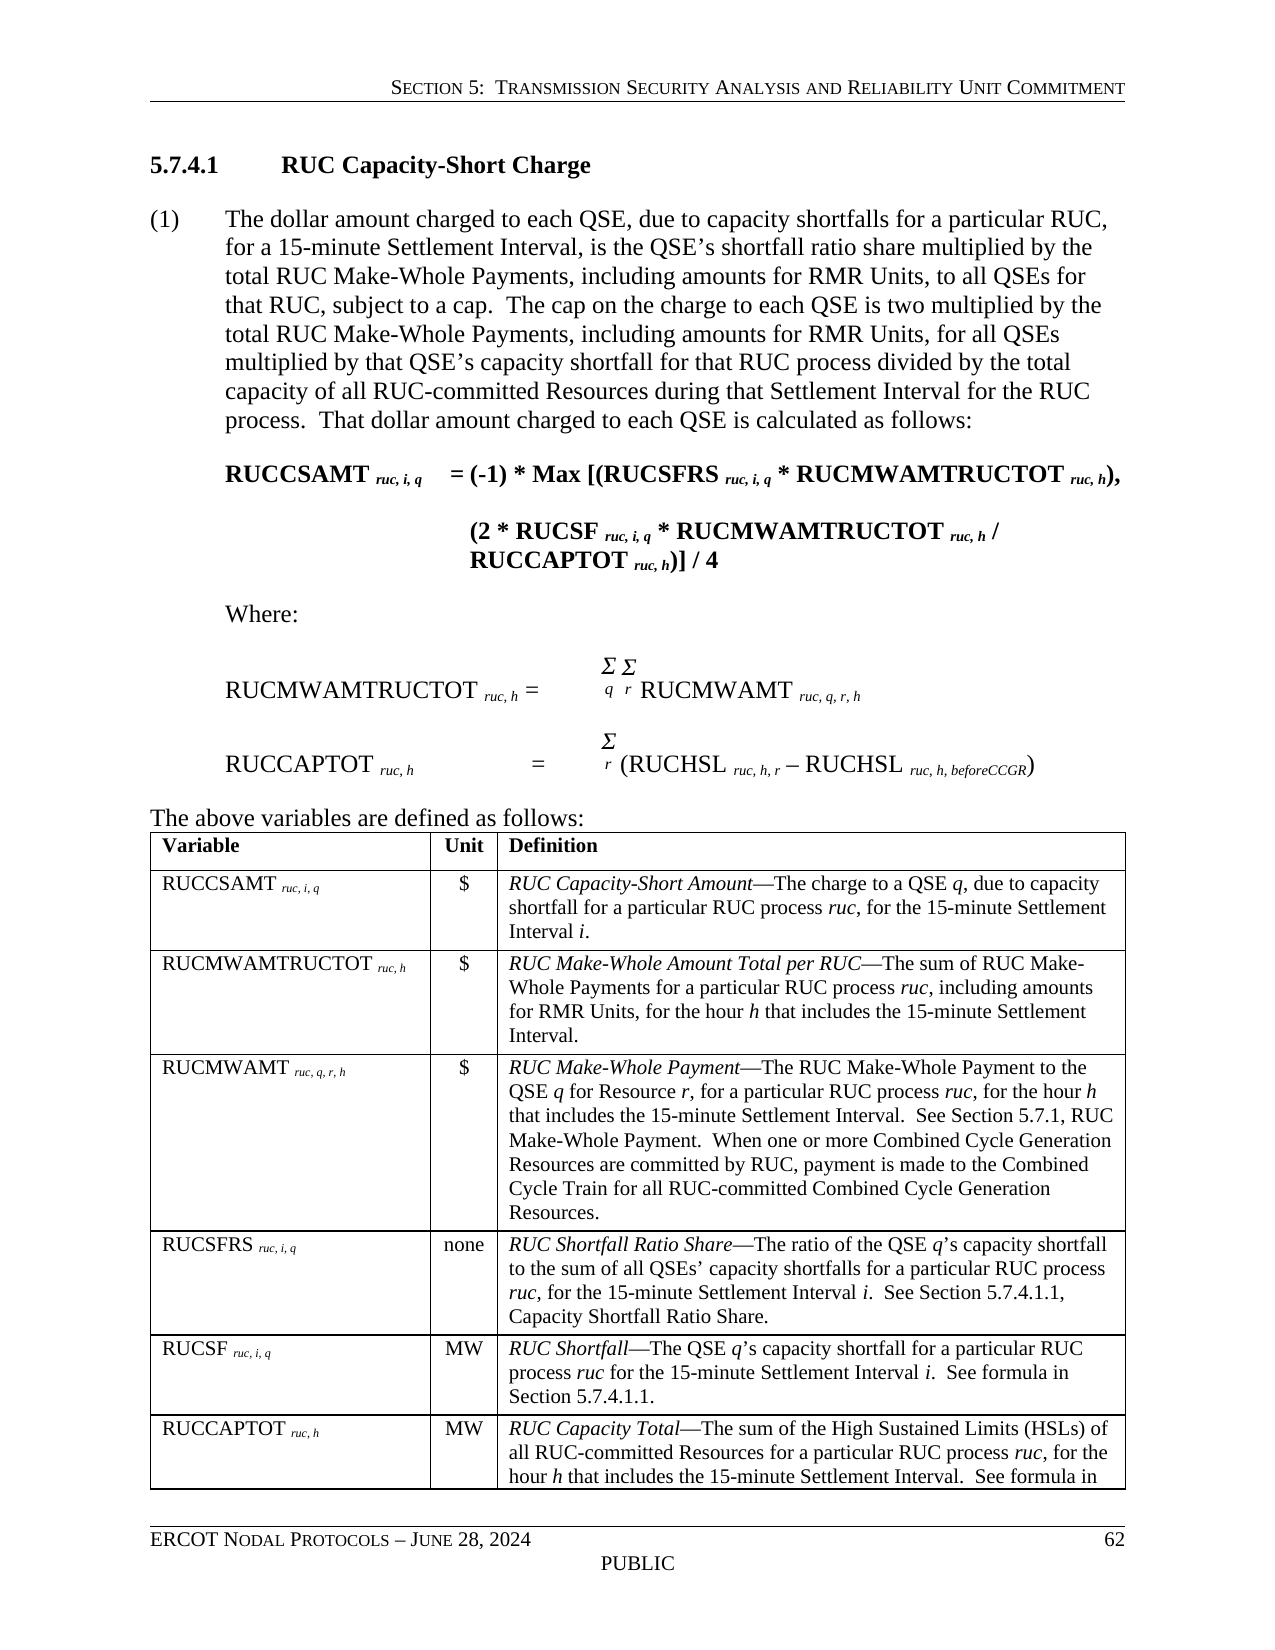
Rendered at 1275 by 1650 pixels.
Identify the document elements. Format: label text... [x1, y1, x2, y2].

table_header Variable [151, 833, 430, 870]
text RUCCSAMT ruc, i, q = (-1) * Max [(RUCSFRS ruc, i, q * RUCMWAMTRUCTOT ruc, h), (2 * RUCSF ruc, i, q * RUCMWAMTRUCTOT ruc, h / RUCCAPTOT ruc, h)] / 4 [225, 459, 1125, 574]
table_cell none [431, 1232, 497, 1334]
table_cell MW [431, 1336, 497, 1414]
text 5.7.4.1 RUC Capacity-Short Charge [150, 150, 1125, 179]
table_cell RUCCSAMT ruc, i, q [151, 871, 430, 950]
table_cell RUC Make-Whole Payment—The RUC Make-Whole Payment to the QSE q for Resource r, for a particular RUC process ruc, for the hour h that includes the 15-minute Settlement Interval. See Section 5.7.1, RUC Make-Whole Payment. When one or more Combined Cycle Generation Resources are committed by RUC, payment is made to the Combined Cycle Train for all RUC-committed Combined Cycle Generation Resources. [498, 1055, 1125, 1230]
text (1) The dollar amount charged to each QSE, due to capacity shortfalls for a particular RUC, for a 15-minute Settlement Interval, is the QSE’s shortfall ratio share multiplied by the total RUC Make-Whole Payments, including amounts for RMR Units, to all QSEs for that RUC, subject to a cap. The cap on the charge to each QSE is two multiplied by the total RUC Make-Whole Payments, including amounts for RMR Units, for all QSEs multiplied by that QSE’s capacity shortfall for that RUC process divided by the total capacity of all RUC-committed Resources during that Settlement Interval for the RUC process. That dollar amount charged to each QSE is calculated as follows: [150, 204, 1125, 434]
table_cell $ [431, 1055, 497, 1230]
table_cell RUCSF ruc, i, q [151, 1336, 430, 1414]
text Where: [225, 599, 1125, 627]
table_cell $ [431, 871, 497, 950]
table_cell RUC Make-Whole Amount Total per RUC—The sum of RUC Make-Whole Payments for a particular RUC process ruc, including amounts for RMR Units, for the hour h that includes the 15-minute Settlement Interval. [498, 951, 1125, 1054]
table_cell RUC Shortfall—The QSE q’s capacity shortfall for a particular RUC process ruc for the 15-minute Settlement Interval i. See formula in Section 5.7.4.1.1. [498, 1336, 1125, 1414]
table_cell MW [431, 1416, 497, 1488]
text RUCCAPTOT ruc, h = (RUCHSL ruc, h, r – RUCHSL ruc, h, beforeCCGR) [225, 729, 1125, 778]
table_cell RUCMWAMT ruc, q, r, h [151, 1055, 430, 1230]
table_header Definition [498, 833, 1125, 870]
table_cell RUC Shortfall Ratio Share—The ratio of the QSE q’s capacity shortfall to the sum of all QSEs’ capacity shortfalls for a particular RUC process ruc, for the 15-minute Settlement Interval i. See Section 5.7.4.1.1, Capacity Shortfall Ratio Share. [498, 1232, 1125, 1334]
table_header Unit [431, 833, 497, 870]
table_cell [498, 1416, 1125, 1488]
table_cell RUCSFRS ruc, i, q [151, 1232, 430, 1334]
text RUCMWAMTRUCTOT ruc, h = RUCMWAMT ruc, q, r, h [225, 652, 1125, 704]
table_cell RUCMWAMTRUCTOT ruc, h [151, 951, 430, 1054]
table_cell $ [431, 951, 497, 1054]
table_cell RUC Capacity-Short Amount—The charge to a QSE q, due to capacity shortfall for a particular RUC process ruc, for the 15-minute Settlement Interval i. [498, 871, 1125, 950]
text The above variables are defined as follows: [150, 803, 1125, 832]
table_cell RUCCAPTOT ruc, h [151, 1416, 430, 1488]
